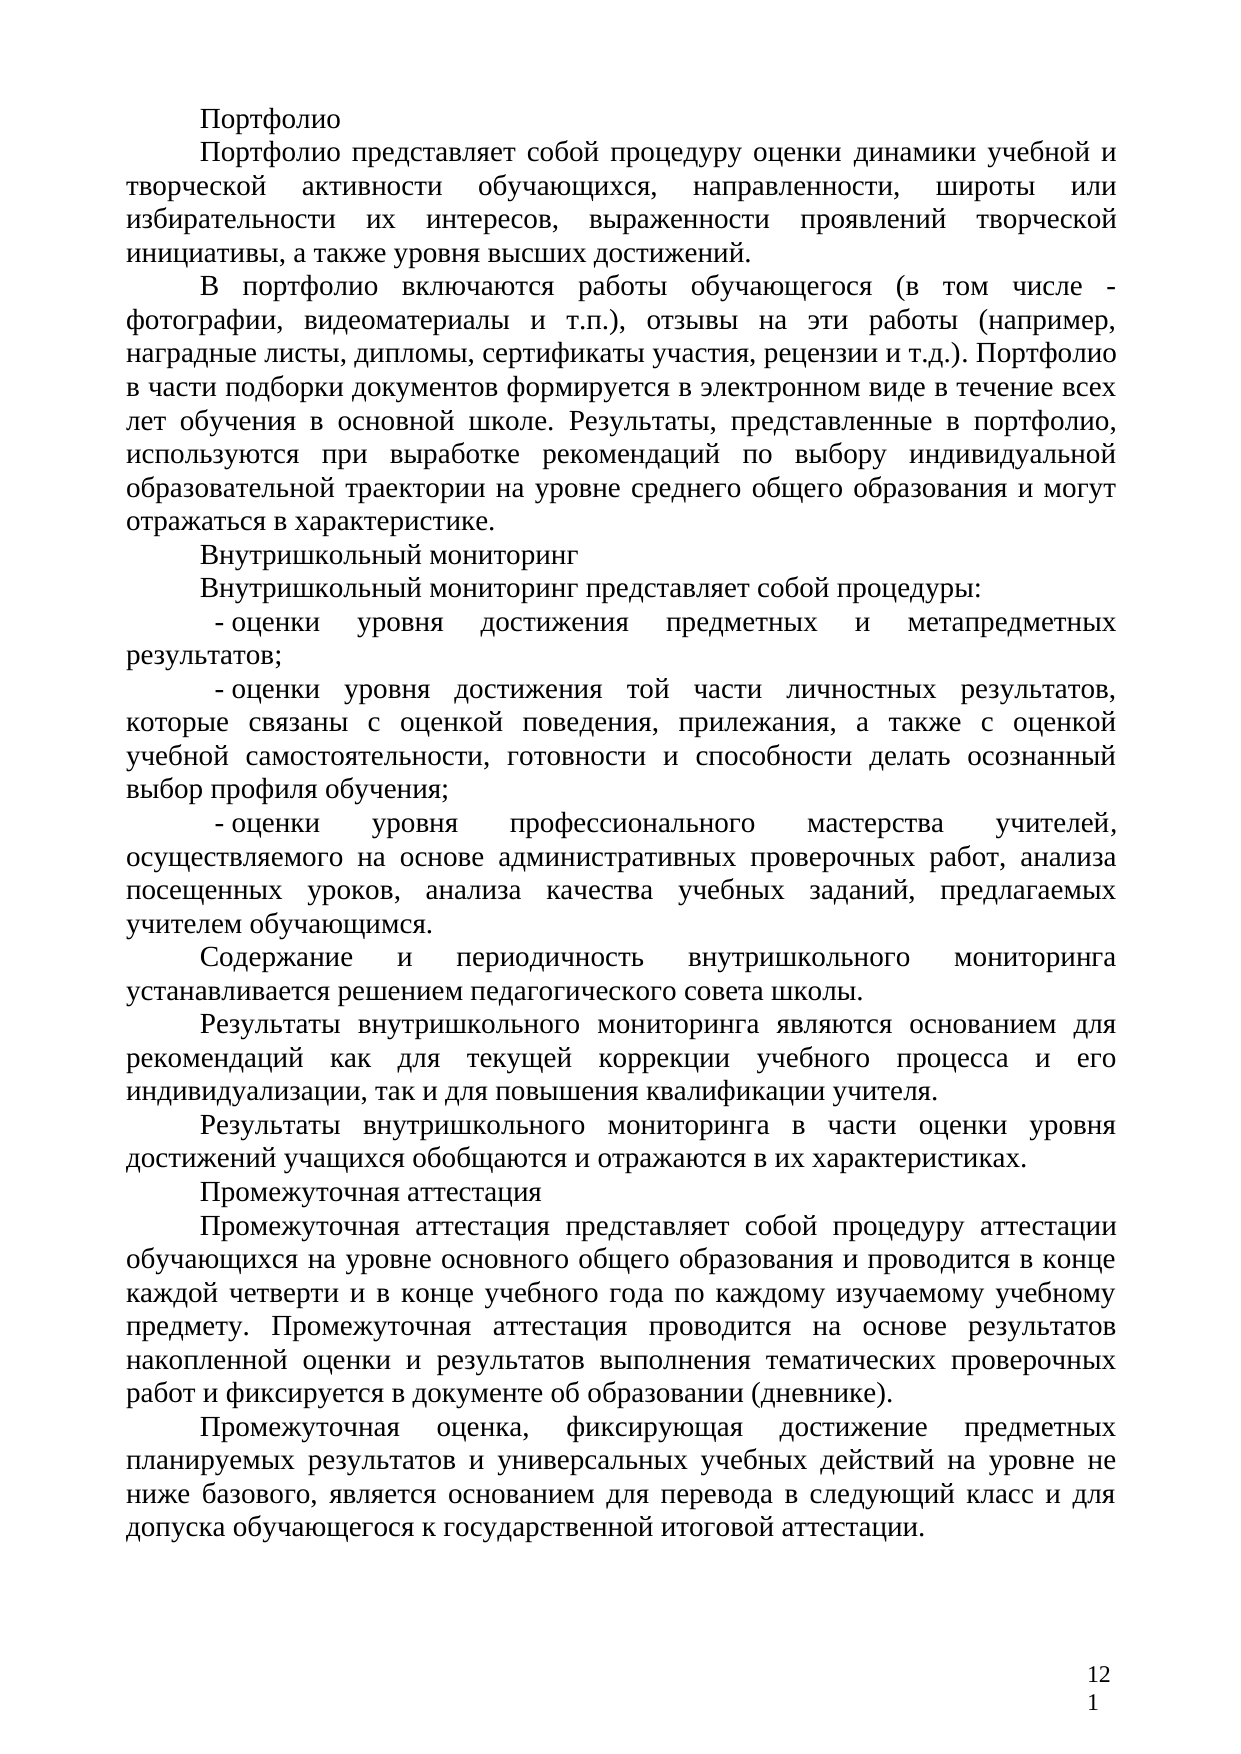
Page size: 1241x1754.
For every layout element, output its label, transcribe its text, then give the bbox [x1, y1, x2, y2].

text Промежуточная оценка, фиксирующая достижение предметных планируемых результатов и универсальных учебных действий на уровне не ниже базового, является основанием для перевода в следующий класс и для допуска обучающегося к государственной итоговой аттестации. [126, 1409, 1117, 1543]
text Внутришкольный мониторинг представляет собой процедуры: [126, 570, 1117, 604]
text - оценки уровня профессионального мастерства учителей, осуществляемого на основе административных проверочных работ, анализа посещенных уроков, анализа качества учебных заданий, предлагаемых учителем обучающимся. [126, 805, 1117, 939]
text - оценки уровня достижения предметных и метапредметных результатов; [126, 604, 1117, 671]
text В портфолио включаются работы обучающегося (в том числе - фотографии, видеоматериалы и т.п.), отзывы на эти работы (например, наградные листы, дипломы, сертификаты участия, рецензии и т.д.). Портфолио в части подборки документов формируется в электронном виде в течение всех лет обучения в основной школе. Результаты, представленные в портфолио, используются при выработке рекомендаций по выбору индивидуальной образовательной траектории на уровне среднего общего образования и могут отражаться в характеристике. [126, 268, 1117, 537]
text Результаты внутришкольного мониторинга в части оценки уровня достижений учащихся обобщаются и отражаются в их характеристиках. [126, 1107, 1117, 1174]
text - оценки уровня достижения той части личностных результатов, которые связаны с оценкой поведения, прилежания, а также с оценкой учебной самостоятельности, готовности и способности делать осознанный выбор профиля обучения; [126, 671, 1117, 805]
text Промежуточная аттестация [126, 1174, 1117, 1208]
text Внутришкольный мониторинг [126, 537, 1117, 570]
text Результаты внутришкольного мониторинга являются основанием для рекомендаций как для текущей коррекции учебного процесса и его индивидуализации, так и для повышения квалификации учителя. [126, 1006, 1117, 1107]
text Портфолио [126, 101, 1117, 134]
text Промежуточная аттестация представляет собой процедуру аттестации обучающихся на уровне основного общего образования и проводится в конце каждой четверти и в конце учебного года по каждому изучаемому учебному предмету. Промежуточная аттестация проводится на основе результатов накопленной оценки и результатов выполнения тематических проверочных работ и фиксируется в документе об образовании (дневнике). [126, 1208, 1117, 1409]
text Содержание и периодичность внутришкольного мониторинга устанавливается решением педагогического совета школы. [126, 939, 1117, 1006]
text Портфолио представляет собой процедуру оценки динамики учебной и творческой активности обучающихся, направленности, широты или избирательности их интересов, выраженности проявлений творческой инициативы, а также уровня высших достижений. [126, 134, 1117, 268]
